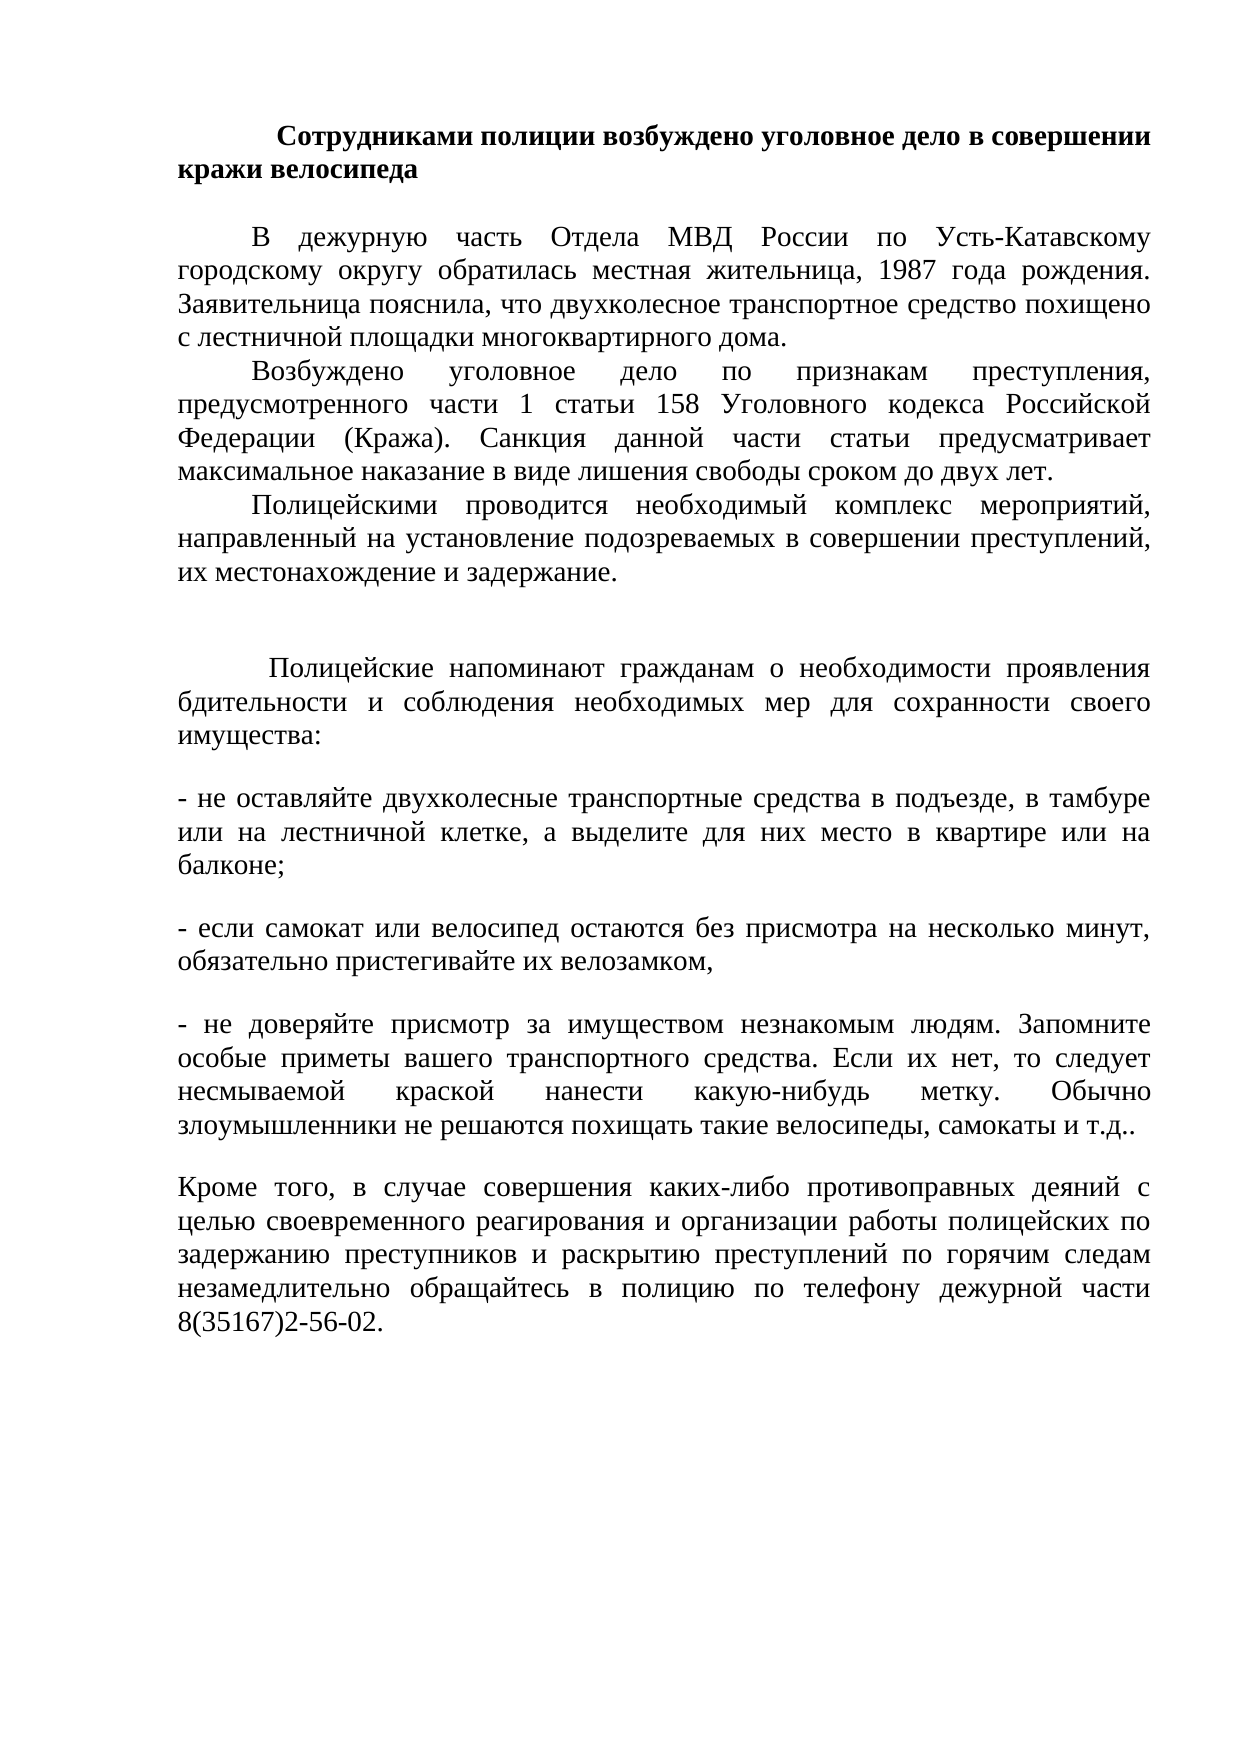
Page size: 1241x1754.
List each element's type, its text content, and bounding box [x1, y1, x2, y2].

text Сотрудниками полиции возбуждено уголовное дело в совершении кражи велосипеда [177, 118, 1181, 185]
text Возбуждено уголовное дело по признакам преступления, предусмотренного части 1 статьи 158 Уголовного кодекса Российской Федерации (Кража). Санкция данной части статьи предусматривает максимальное наказание в виде лишения свободы сроком до двух лет. [177, 353, 1152, 487]
text Полицейскими проводится необходимый комплекс мероприятий, направленный на установление подозреваемых в совершении преступлений, их местонахождение и задержание. [177, 487, 1152, 588]
text - не доверяйте присмотр за имуществом незнакомым людям. Запомните особые приметы вашего транспортного средства. Если их нет, то следует несмываемой краской нанести какую-нибудь метку. Обычно злоумышленники не решаются похищать такие велосипеды, самокаты и т.д.. [177, 1006, 1152, 1140]
text В дежурную часть Отдела МВД России по Усть-Катавскому городскому округу обратилась местная жительница, 1987 года рождения. Заявительница пояснила, что двухколесное транспортное средство похищено с лестничной площадки многоквартирного дома. [177, 219, 1152, 353]
text - если самокат или велосипед остаются без присмотра на несколько минут, обязательно пристегивайте их велозамком, [177, 910, 1152, 977]
text - не оставляйте двухколесные транспортные средства в подъезде, в тамбуре или на лестничной клетке, а выделите для них место в квартире или на балконе; [177, 780, 1152, 881]
text Кроме того, в случае совершения каких-либо противоправных деяний с целью своевременного реагирования и организации работы полицейских по задержанию преступников и раскрытию преступлений по горячим следам незамедлительно обращайтесь в полицию по телефону дежурной части 8(35167)2-56-02. [177, 1169, 1152, 1337]
text Полицейские напоминают гражданам о необходимости проявления бдительности и соблюдения необходимых мер для сохранности своего имущества: [177, 650, 1152, 751]
